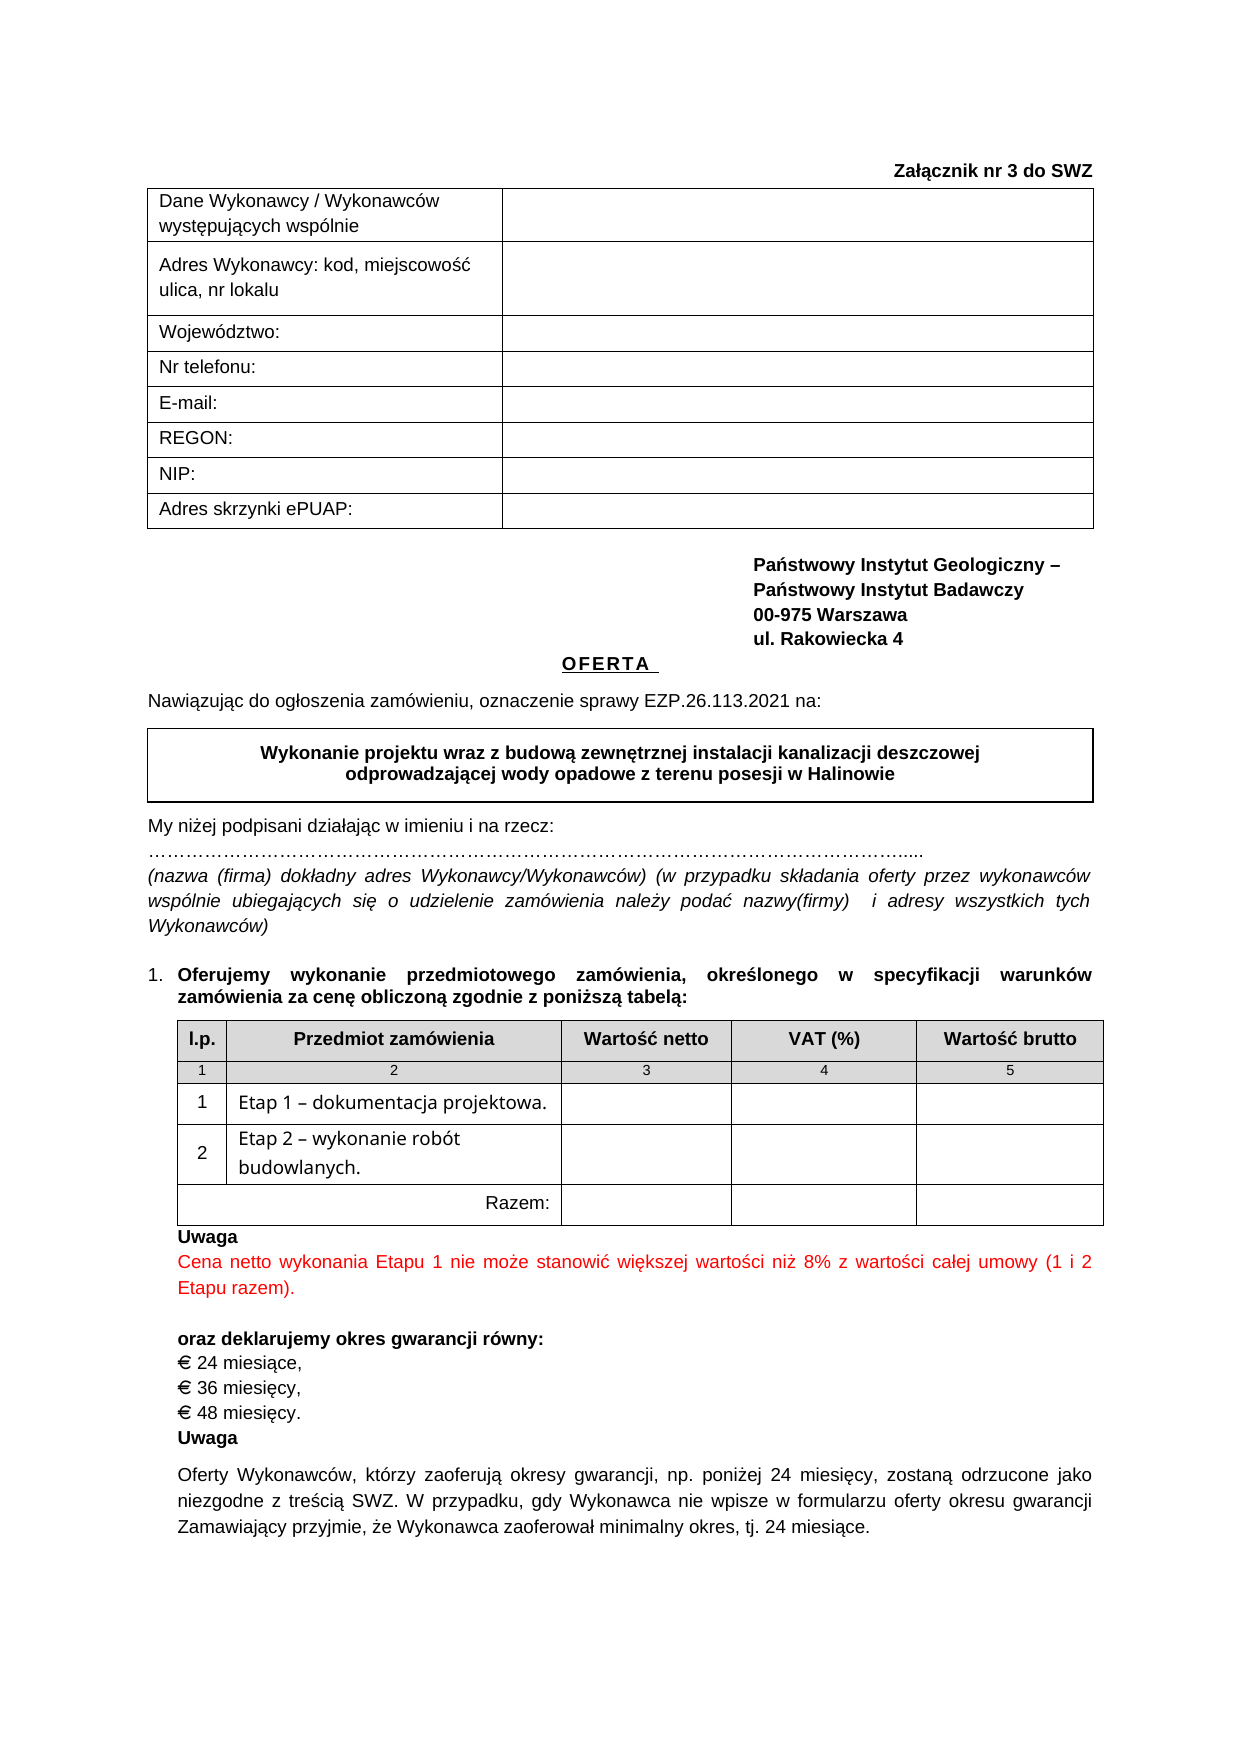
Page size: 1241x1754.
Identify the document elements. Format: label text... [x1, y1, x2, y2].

table_cell [503, 387, 1093, 422]
table_cell [503, 423, 1093, 457]
table_cell Nr telefonu: [148, 352, 502, 386]
table_cell [562, 1185, 731, 1225]
text Oferty Wykonawców, którzy zaoferują okresy gwarancji, np. poniżej 24 miesięcy, zostaną odrzucone jako niezgodne z treścią SWZ. W przypadku, gdy Wykonawca nie wpisze w formularzu oferty okresu gwarancji Zamawiający przyjmie, że Wykonawca zaoferował minimalny okres, tj. 24 miesiące. [177, 1464, 1093, 1537]
text Państwowy Instytut Badawczy [753, 579, 1093, 600]
table_cell 5 [917, 1062, 1103, 1083]
table_cell [732, 1084, 916, 1124]
table_cell Etap 1 – dokumentacja projektowa. [227, 1084, 561, 1124]
table_cell 2 [178, 1125, 226, 1184]
table_cell 1 [178, 1062, 226, 1083]
text …………………………………………………………………………………………………………..... [148, 840, 1093, 862]
table_cell [732, 1185, 916, 1225]
table_header Wartość brutto [917, 1021, 1103, 1061]
text (nazwa (firma) dokładny adres Wykonawcy/Wykonawców) (w przypadku składania oferty przez wykonawców wspólnie ubiegających się o udzielenie zamówienia należy podać nazwy(firmy) i adresy wszystkich tych Wykonawców) [148, 865, 1090, 936]
text 36 miesięcy, [177, 1377, 1093, 1399]
text OFERTA [118, 653, 1093, 674]
table_header l.p. [178, 1021, 226, 1061]
list Oferujemy wykonanie przedmiotowego zamówienia, określonego w specyfikacji warunków zamówienia za cenę obliczoną zgodnie z poniższą tabelą: [148, 964, 1093, 1007]
table_cell 4 [732, 1062, 916, 1083]
text Uwaga [177, 1427, 1093, 1448]
table_cell [503, 494, 1093, 528]
table_cell [917, 1185, 1103, 1225]
text 48 miesięcy. [177, 1402, 1093, 1424]
table_cell [732, 1125, 916, 1184]
text Nawiązując do ogłoszenia zamówieniu, oznaczenie sprawy EZP.26.113.2021 na: [148, 690, 1093, 712]
text ul. Rakowiecka 4 [753, 628, 1093, 650]
text Państwowy Instytut Geologiczny – [753, 554, 1107, 575]
table_header [503, 189, 1093, 241]
table_cell E-mail: [148, 387, 502, 422]
table_cell [503, 316, 1093, 351]
text 00-975 Warszawa [753, 603, 1093, 625]
table_cell [917, 1084, 1103, 1124]
table_header Dane Wykonawcy / Wykonawców występujących wspólnie [148, 189, 502, 241]
table_cell [917, 1125, 1103, 1184]
table_header Wykonanie projektu wraz z budową zewnętrznej instalacji kanalizacji deszczowej odprowadzającej wody opadowe z terenu posesji w Halinowie [148, 729, 1092, 801]
table_cell [562, 1125, 731, 1184]
table_cell NIP: [148, 458, 502, 492]
table_cell Adres Wykonawcy: kod, miejscowość ulica, nr lokalu [148, 242, 502, 315]
table_header VAT (%) [732, 1021, 916, 1061]
table_cell REGON: [148, 423, 502, 457]
text My niżej podpisani działając w imieniu i na rzecz: [148, 815, 1093, 837]
table_header Przedmiot zamówienia [227, 1021, 561, 1061]
table_cell 3 [562, 1062, 731, 1083]
table_cell 1 [178, 1084, 226, 1124]
table_header Wartość netto [562, 1021, 731, 1061]
table_cell [503, 242, 1093, 315]
table_cell 2 [227, 1062, 561, 1083]
table_cell Województwo: [148, 316, 502, 351]
text Cena netto wykonania Etapu 1 nie może stanowić większej wartości niż 8% z wartości całej umowy (1 i 2 Etapu razem). [177, 1251, 1093, 1298]
text oraz deklarujemy okres gwarancji równy: [177, 1327, 1093, 1349]
table_cell [503, 458, 1093, 492]
text 24 miesiące, [177, 1352, 1093, 1374]
table_cell [503, 352, 1093, 386]
text Załącznik nr 3 do SWZ [148, 160, 1093, 182]
table_cell Adres skrzynki ePUAP: [148, 494, 502, 528]
table_cell Etap 2 – wykonanie robót budowlanych. [227, 1125, 561, 1184]
table_cell Razem: [178, 1185, 561, 1225]
table_cell [562, 1084, 731, 1124]
text Uwaga [177, 1226, 1093, 1248]
